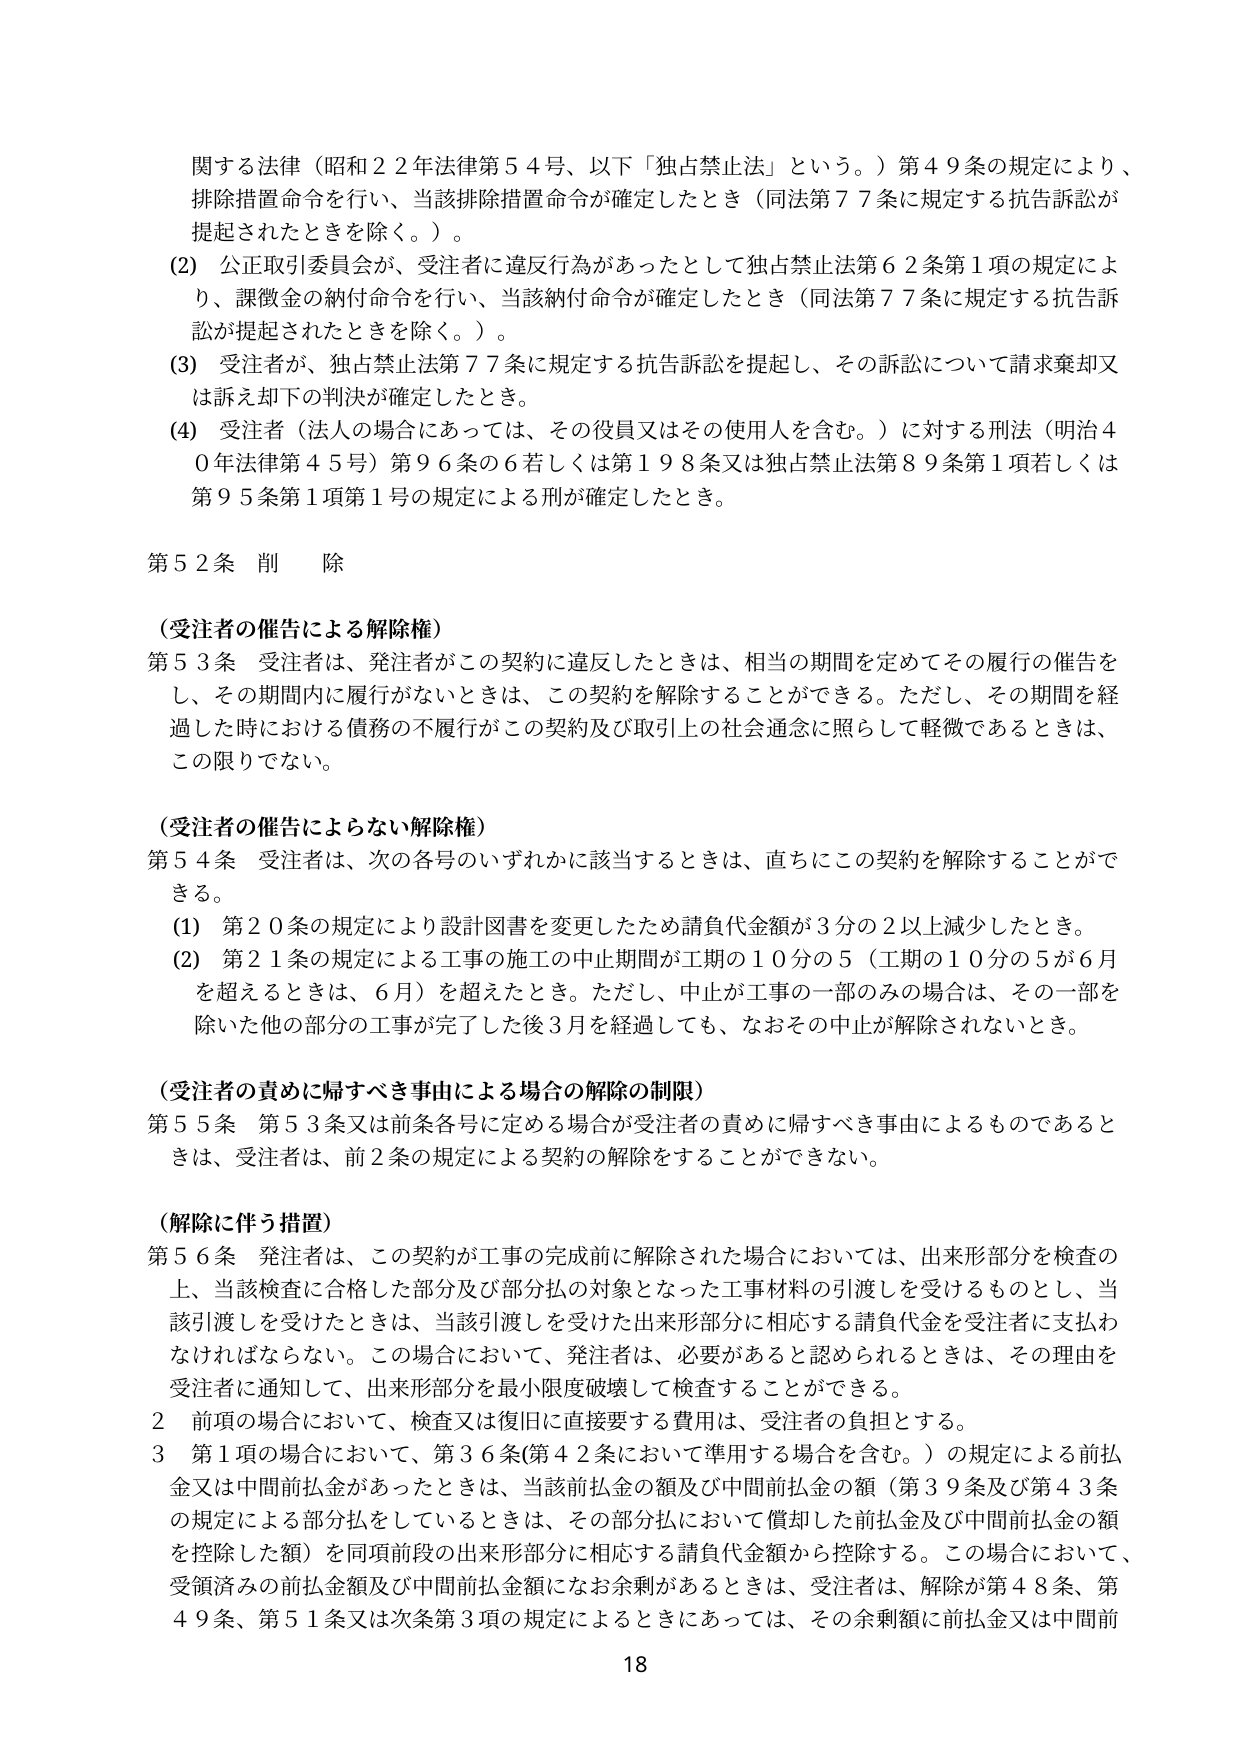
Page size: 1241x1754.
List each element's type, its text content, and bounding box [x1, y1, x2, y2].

text (3) 受注者が、独占禁止法第７７条に規定する抗告訴訟を提起し、その訴訟について請求棄却又は訴え却下の判決が確定したとき。 [169, 347, 1122, 413]
text 第５６条 発注者は、この契約が工事の完成前に解除された場合においては、出来形部分を検査の上、当該検査に合格した部分及び部分払の対象となった工事材料の引渡しを受けるものとし、当該引渡しを受けたときは、当該引渡しを受けた出来形部分に相応する請負代金を受注者に支払わなければならない。この場合において、発注者は、必要があると認められるときは、その理由を受注者に通知して、出来形部分を最小限度破壊して検査することができる。 [148, 1238, 1122, 1403]
text ２ 前項の場合において、検査又は復旧に直接要する費用は、受注者の負担とする。 [148, 1403, 1122, 1437]
text （受注者の催告による解除権） [148, 611, 1122, 644]
text （受注者の責めに帰すべき事由による場合の解除の制限） [148, 1073, 1122, 1106]
text （受注者の催告によらない解除権） [148, 809, 1122, 842]
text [148, 1437, 1122, 1635]
text 第５３条 受注者は、発注者がこの契約に違反したときは、相当の期間を定めてその履行の催告をし、その期間内に履行がないときは、この契約を解除することができる。ただし、その期間を経過した時における債務の不履行がこの契約及び取引上の社会通念に照らして軽微であるときは、この限りでない。 [148, 644, 1122, 776]
text （解除に伴う措置） [148, 1205, 1122, 1238]
text 第５２条 削 除 [148, 545, 1122, 578]
text (1) 第２０条の規定により設計図書を変更したため請負代金額が３分の２以上減少したとき。 [173, 908, 1122, 941]
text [169, 149, 1122, 248]
text (2) 公正取引委員会が、受注者に違反行為があったとして独占禁止法第６２条第１項の規定により、課徴金の納付命令を行い、当該納付命令が確定したとき（同法第７７条に規定する抗告訴訟が提起されたときを除く。）。 [169, 248, 1122, 347]
text 第５４条 受注者は、次の各号のいずれかに該当するときは、直ちにこの契約を解除することができる。 [148, 842, 1122, 908]
text (4) 受注者（法人の場合にあっては、その役員又はその使用人を含む。）に対する刑法（明治４０年法律第４５号）第９６条の６若しくは第１９８条又は独占禁止法第８９条第１項若しくは第９５条第１項第１号の規定による刑が確定したとき。 [169, 413, 1122, 512]
text (2) 第２１条の規定による工事の施工の中止期間が工期の１０分の５（工期の１０分の５が６月を超えるときは、６月）を超えたとき。ただし、中止が工事の一部のみの場合は、その一部を除いた他の部分の工事が完了した後３月を経過しても、なおその中止が解除されないとき。 [173, 941, 1122, 1040]
text 第５５条 第５３条又は前条各号に定める場合が受注者の責めに帰すべき事由によるものであるときは、受注者は、前２条の規定による契約の解除をすることができない。 [148, 1106, 1122, 1172]
